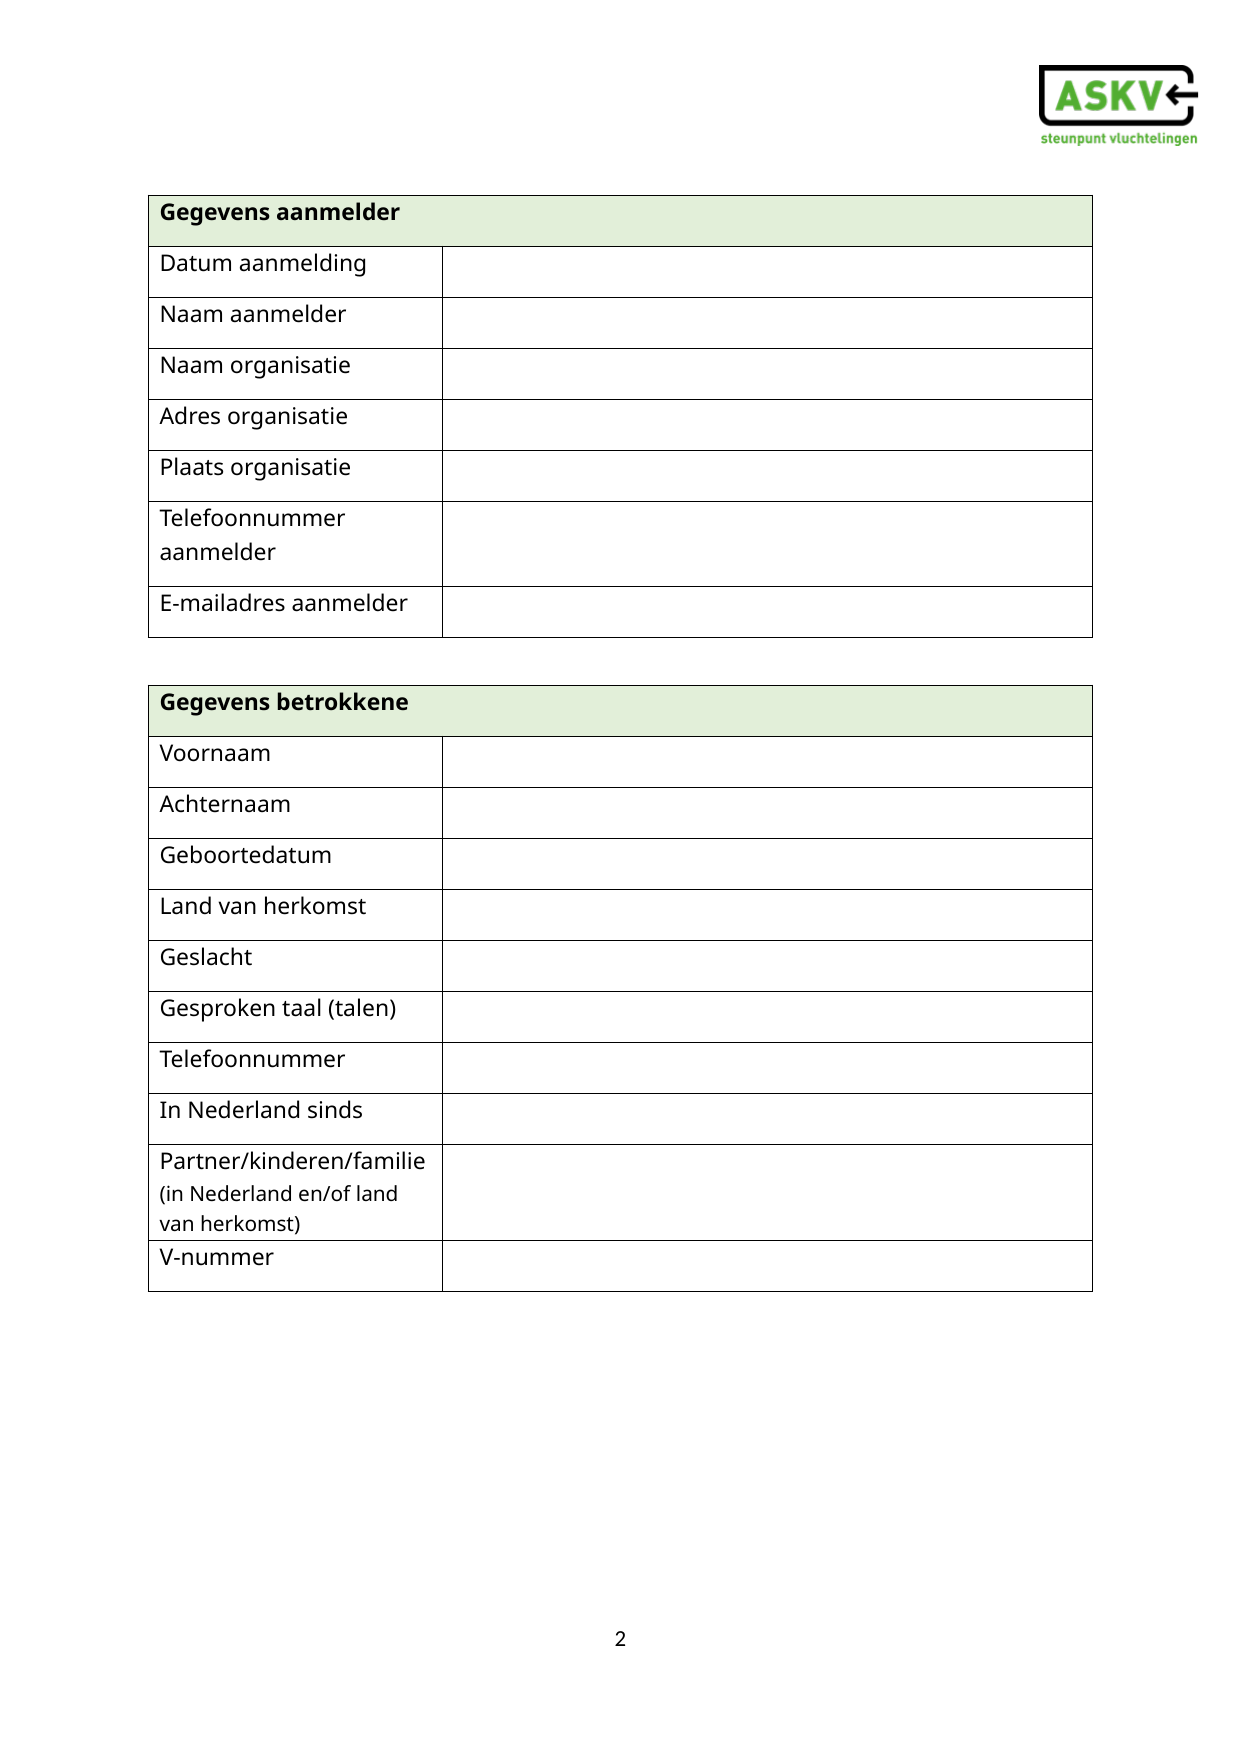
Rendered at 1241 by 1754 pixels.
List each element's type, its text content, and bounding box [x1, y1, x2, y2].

table_cell [443, 298, 1092, 348]
table_cell [443, 502, 1092, 586]
table_cell [443, 247, 1092, 297]
table_cell Datum aanmelding [149, 247, 442, 297]
table_cell [443, 451, 1092, 501]
table_cell Telefoonnummer [149, 1043, 442, 1093]
table_cell [443, 1241, 1092, 1291]
table_cell Land van herkomst [149, 890, 442, 940]
table_cell Naam organisatie [149, 349, 442, 399]
table_cell Voornaam [149, 737, 442, 787]
table_cell [443, 1145, 1092, 1240]
table_cell Geslacht [149, 941, 442, 991]
table_cell Achternaam [149, 788, 442, 838]
table_cell E-mailadres aanmelder [149, 587, 442, 637]
table_cell [443, 788, 1092, 838]
table_cell Geboortedatum [149, 839, 442, 889]
table_cell [443, 890, 1092, 940]
table_cell Partner/kinderen/familie (in Nederland en/of land van herkomst) [149, 1145, 442, 1240]
table_cell In Nederland sinds [149, 1094, 442, 1144]
table_cell [443, 587, 1092, 637]
table_cell Plaats organisatie [149, 451, 442, 501]
table_cell Gesproken taal (talen) [149, 992, 442, 1042]
table_cell [443, 1043, 1092, 1093]
table_cell [443, 839, 1092, 889]
table_cell [443, 400, 1092, 450]
table_cell Naam aanmelder [149, 298, 442, 348]
table_cell Adres organisatie [149, 400, 442, 450]
table_cell [443, 349, 1092, 399]
table_cell [443, 941, 1092, 991]
table_cell [443, 992, 1092, 1042]
table_cell Telefoonnummer aanmelder [149, 502, 442, 586]
table_header Gegevens betrokkene [149, 686, 1092, 736]
picture [1039, 65, 1199, 146]
table_cell V-nummer [149, 1241, 442, 1291]
table_cell [443, 737, 1092, 787]
table_header Gegevens aanmelder [149, 196, 1092, 246]
table_cell [443, 1094, 1092, 1144]
